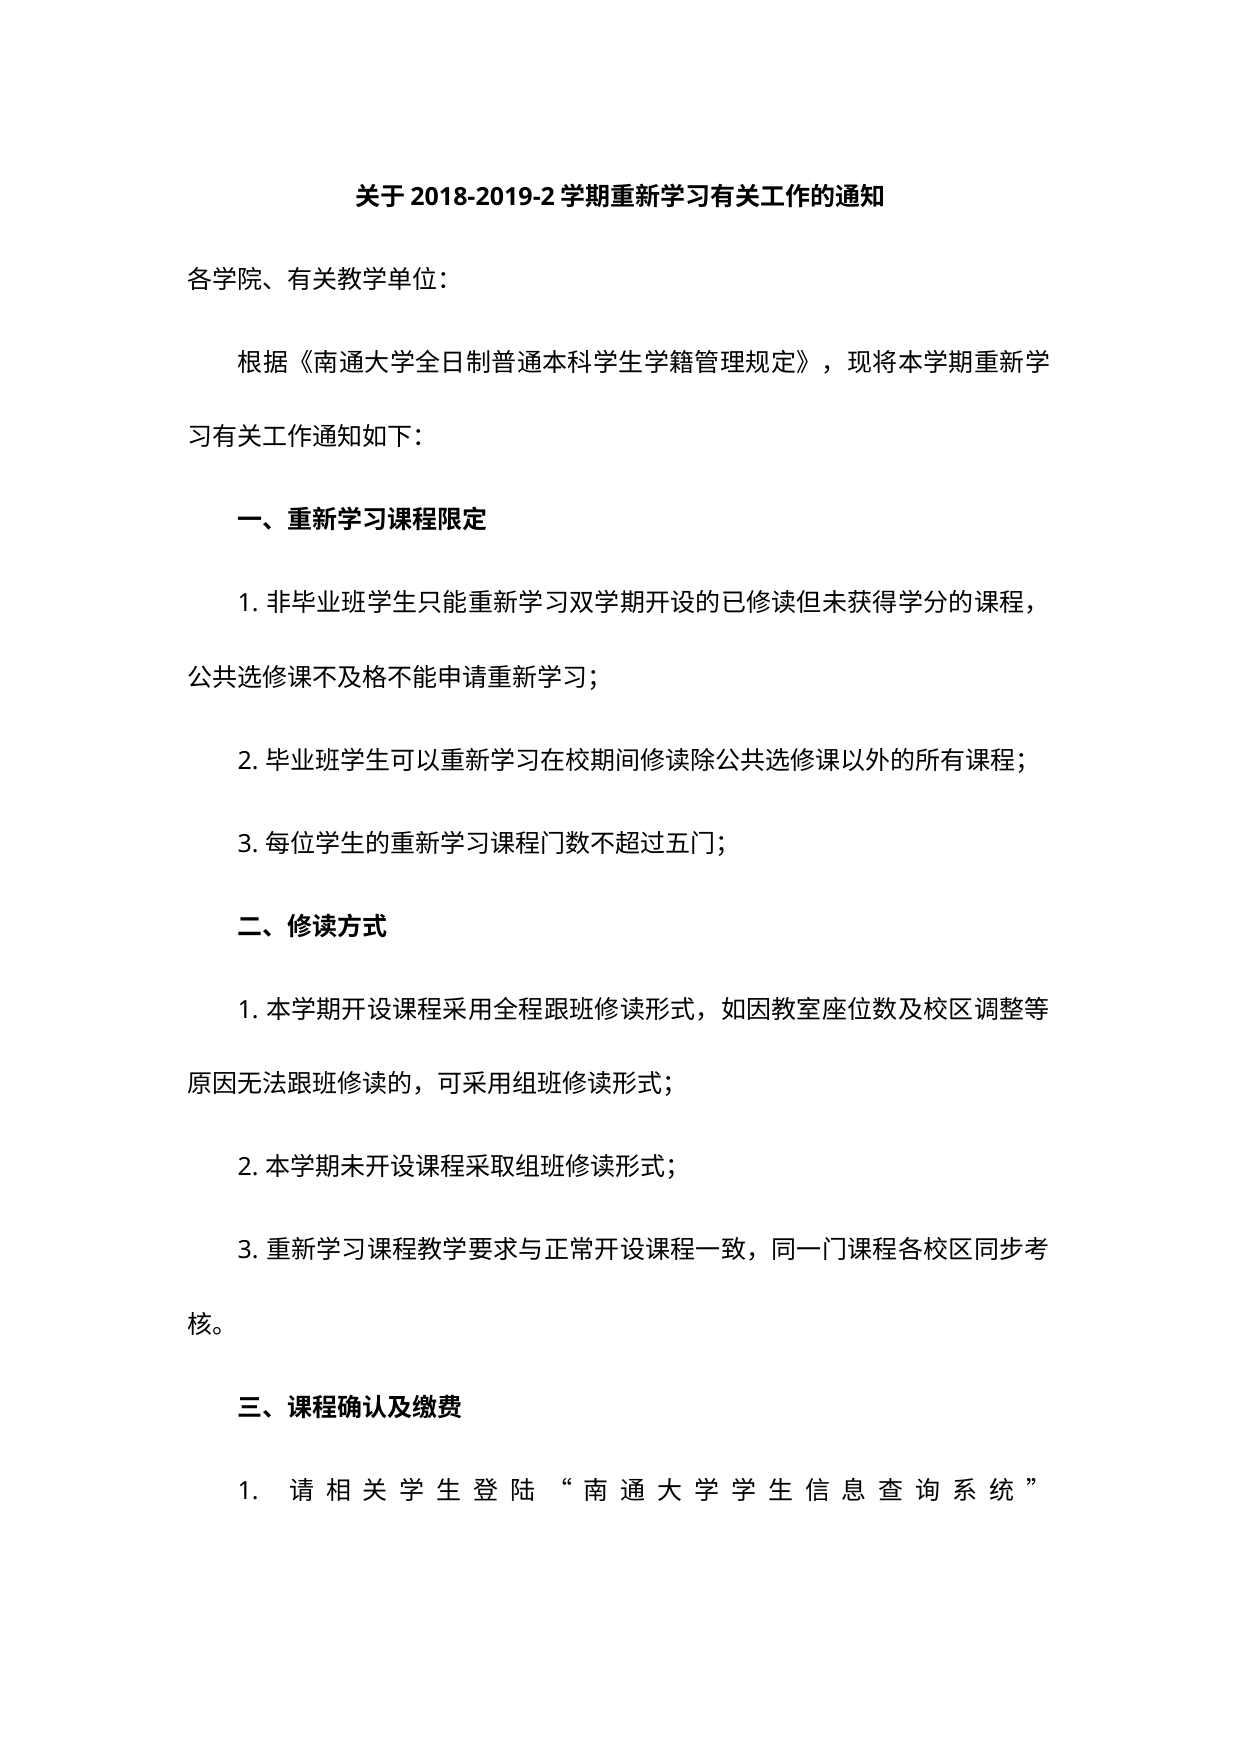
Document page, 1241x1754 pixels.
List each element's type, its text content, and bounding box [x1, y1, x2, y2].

text 2. 毕业班学生可以重新学习在校期间修读除公共选修课以外的所有课程； [187, 726, 1053, 791]
text 1. 非毕业班学生只能重新学习双学期开设的已修读但未获得学分的课程，公共选修课不及格不能申请重新学习； [187, 568, 1053, 708]
text 各学院、有关教学单位： [187, 245, 1053, 310]
text 二、修读方式 [187, 892, 1053, 957]
text 根据《南通大学全日制普通本科学生学籍管理规定》，现将本学期重新学习有关工作通知如下： [187, 328, 1053, 467]
text 一、重新学习课程限定 [187, 485, 1053, 550]
text 3. 重新学习课程教学要求与正常开设课程一致，同一门课程各校区同步考核。 [187, 1215, 1053, 1355]
text 三、课程确认及缴费 [187, 1373, 1053, 1438]
text 2. 本学期未开设课程采取组班修读形式； [187, 1132, 1053, 1197]
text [187, 1456, 1053, 1521]
text 3. 每位学生的重新学习课程门数不超过五门； [187, 809, 1053, 874]
text 1. 本学期开设课程采用全程跟班修读形式，如因教室座位数及校区调整等原因无法跟班修读的，可采用组班修读形式； [187, 975, 1053, 1114]
text 关于2018-2019-2学期重新学习有关工作的通知 [187, 162, 1053, 227]
